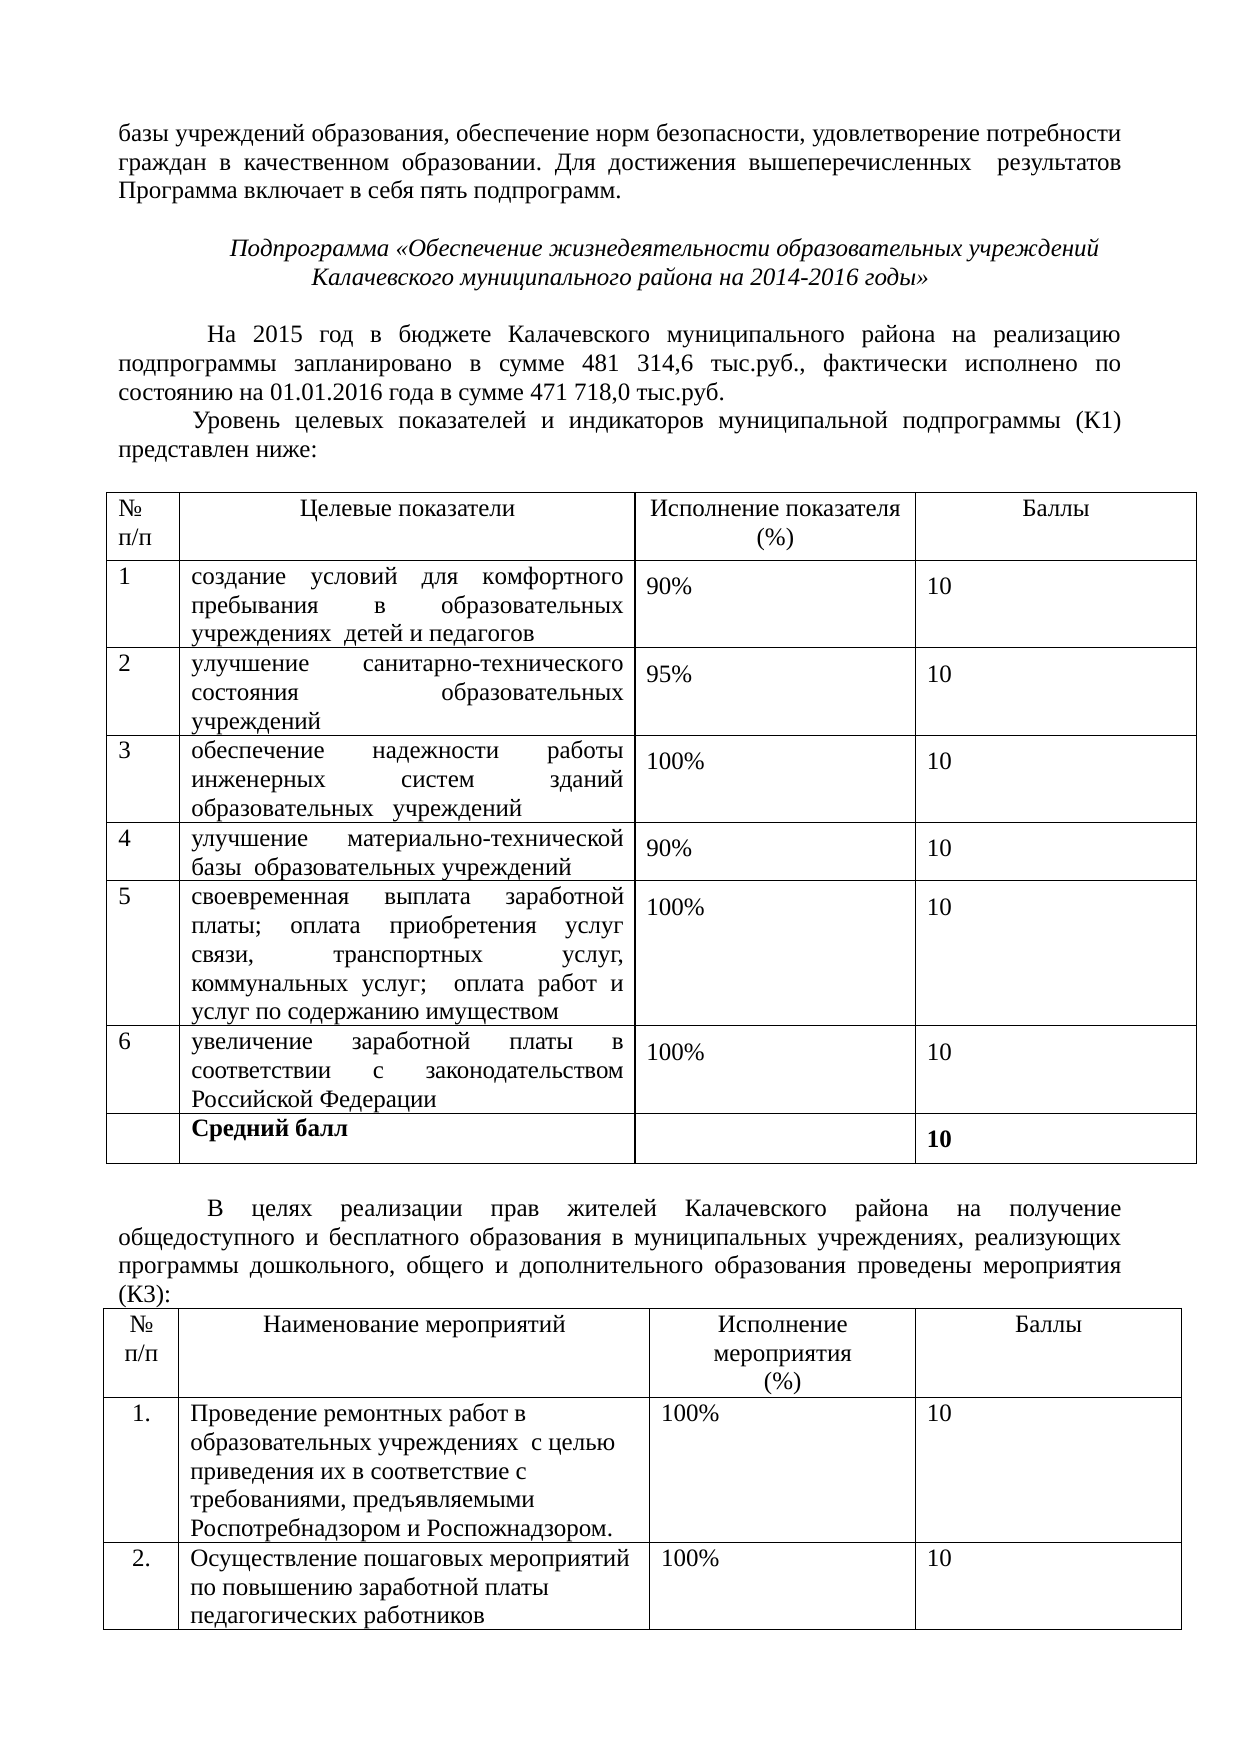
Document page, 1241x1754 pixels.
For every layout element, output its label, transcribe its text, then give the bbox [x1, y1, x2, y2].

table_cell 10 [916, 823, 1196, 880]
table_header Исполнение мероприятия (%) [650, 1309, 915, 1397]
table_cell 100% [636, 1026, 915, 1112]
text На 2015 год в бюджете Калачевского муниципального района на реализацию подпрограммы запланировано в сумме 481 314,6 тыс.руб., фактически исполнено по состоянию на 01.01.2016 года в сумме 471 718,0 тыс.руб. [118, 319, 1122, 406]
table_cell [107, 1114, 179, 1163]
table_cell 10 [916, 881, 1196, 1025]
table_cell 90% [636, 561, 915, 647]
table_cell 1. [104, 1398, 178, 1542]
table_cell 10 [916, 1543, 1181, 1629]
table_cell 3 [107, 736, 179, 822]
table_cell улучшение материально-технической базы образовательных учреждений [180, 823, 634, 880]
table_cell 100% [636, 881, 915, 1025]
table_cell 100% [650, 1398, 915, 1542]
table_header Наименование мероприятий [179, 1309, 649, 1397]
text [118, 118, 1122, 204]
table_cell 100% [636, 736, 915, 822]
table_cell 10 [916, 561, 1196, 647]
table_cell 1 [107, 561, 179, 647]
table_cell 10 [916, 1026, 1196, 1112]
table_cell 2. [104, 1543, 178, 1629]
table_cell 10 [916, 1114, 1196, 1163]
table_cell 10 [916, 1398, 1181, 1542]
table_header № п/п [104, 1309, 178, 1397]
table_cell создание условий для комфортного пребывания в образовательных учреждениях детей и педагогов [180, 561, 634, 647]
text В целях реализации прав жителей Калачевского района на получение общедоступного и бесплатного образования в муниципальных учреждениях, реализующих программы дошкольного, общего и дополнительного образования проведены мероприятия (К3): [118, 1193, 1122, 1308]
table_cell улучшение санитарно-технического состояния образовательных учреждений [180, 648, 634, 734]
table_cell Проведение ремонтных работ в образовательных учреждениях с целью приведения их в соответствие с требованиями, предъявляемыми Роспотребнадзором и Роспожнадзором. [179, 1398, 649, 1542]
table_cell 90% [636, 823, 915, 880]
table_header Баллы [916, 493, 1196, 560]
table_cell обеспечение надежности работы инженерных систем зданий образовательных учреждений [180, 736, 634, 822]
table_cell 10 [916, 648, 1196, 734]
table_cell 6 [107, 1026, 179, 1112]
text Уровень целевых показателей и индикаторов муниципальной подпрограммы (К1) представлен ниже: [118, 406, 1122, 463]
table_cell увеличение заработной платы в соответствии с законодательством Российской Федерации [180, 1026, 634, 1112]
table_cell 4 [107, 823, 179, 880]
table_cell своевременная выплата заработной платы; оплата приобретения услуг связи, транспортных услуг, коммунальных услуг; оплата работ и услуг по содержанию имуществом [180, 881, 634, 1025]
table_header Исполнение показателя (%) [636, 493, 915, 560]
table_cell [179, 1543, 649, 1629]
table_header Баллы [916, 1309, 1181, 1397]
text Подпрограмма «Обеспечение жизнедеятельности образовательных учреждений Калачевского муниципального района на 2014-2016 годы» [118, 233, 1122, 291]
table_cell 100% [650, 1543, 915, 1629]
table_header Целевые показатели [180, 493, 634, 560]
table_header № п/п [107, 493, 179, 560]
table_cell 10 [916, 736, 1196, 822]
table_cell [636, 1114, 915, 1163]
table_cell 95% [636, 648, 915, 734]
table_cell 5 [107, 881, 179, 1025]
table_cell Средний балл [180, 1114, 634, 1163]
table_cell 2 [107, 648, 179, 734]
